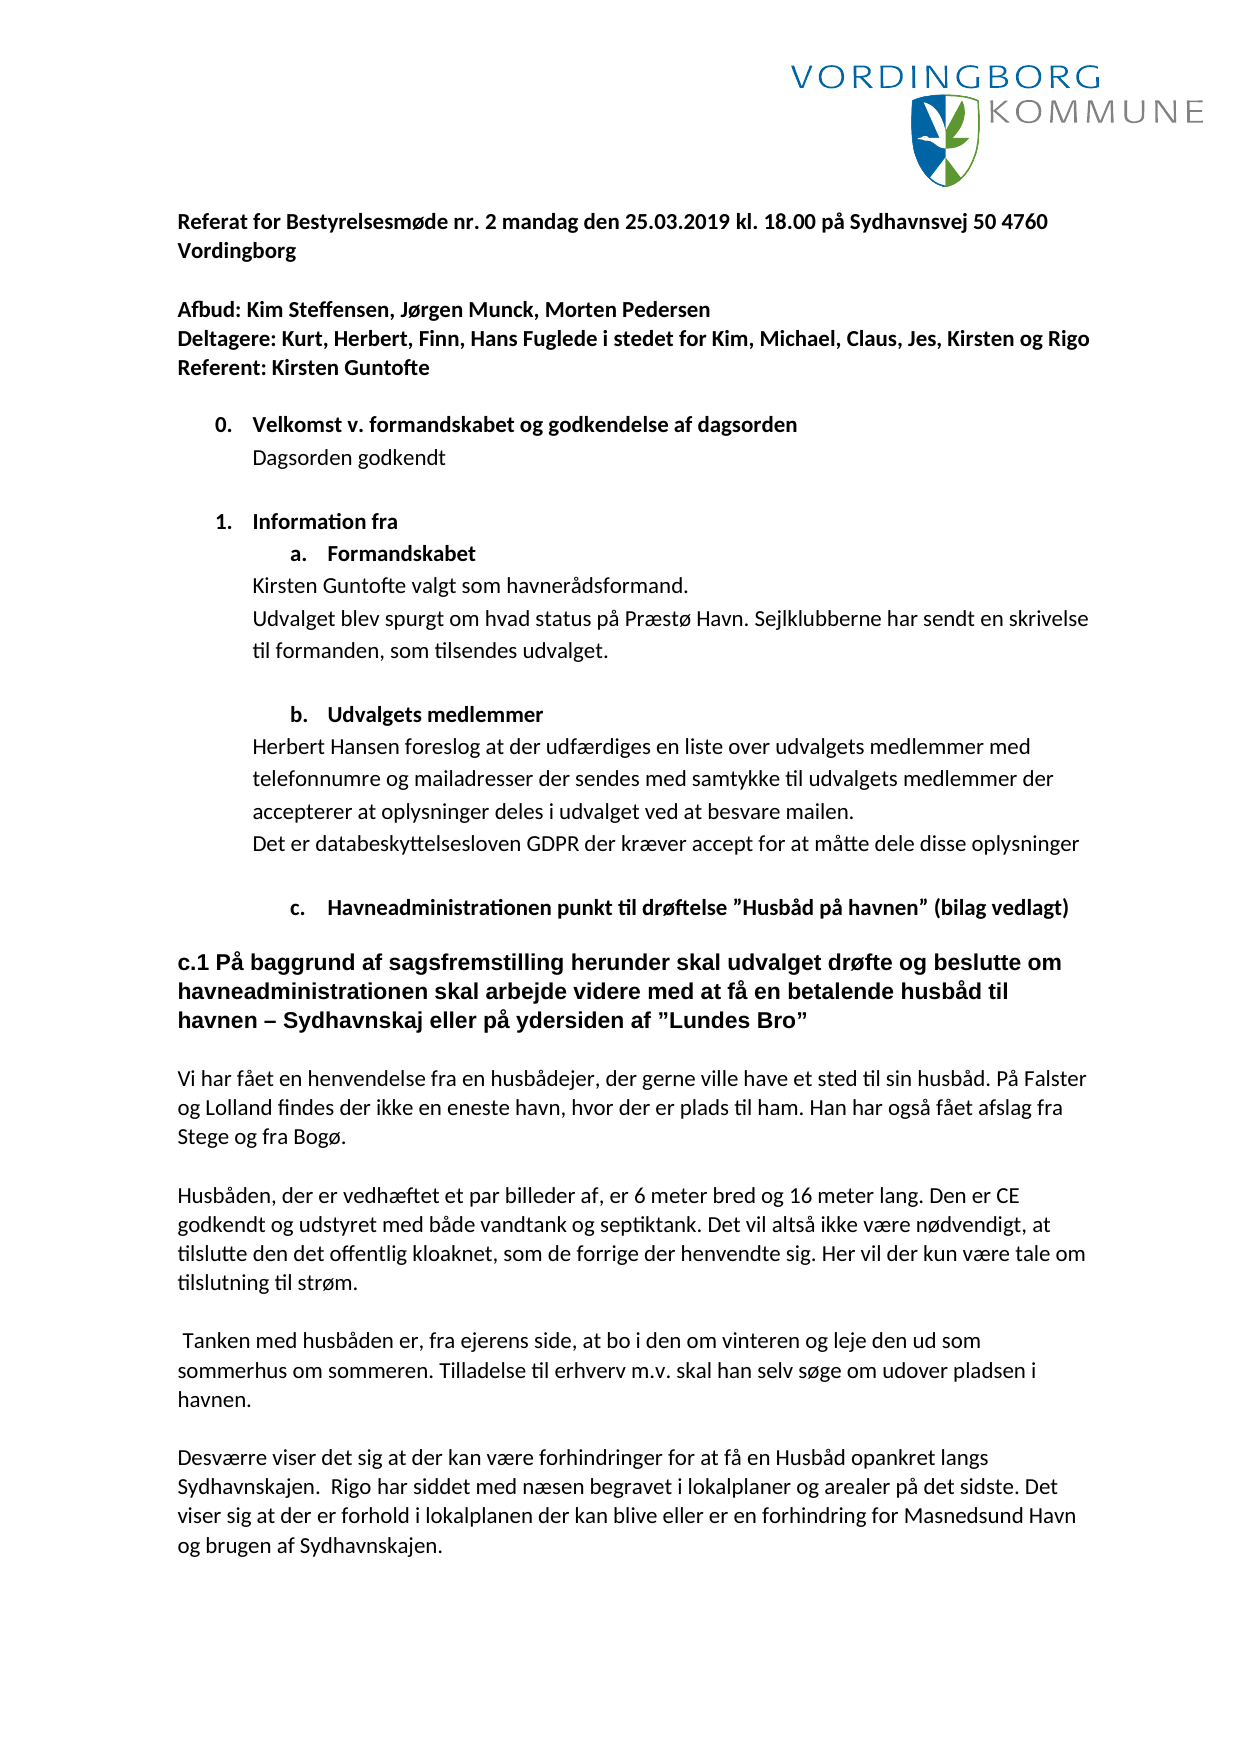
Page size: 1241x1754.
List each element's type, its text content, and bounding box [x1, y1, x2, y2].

text Desværre viser det sig at der kan være forhindringer for at få en Husbåd opankret langs Sydhavnskajen. Rigo har siddet med næsen begravet i lokalplaner og arealer på det sidste. Det viser sig at der er forhold i lokalplanen der kan blive eller er en forhindring for Masnedsund Havn og brugen af Sydhavnskajen. [177, 1442, 1092, 1559]
list Dagsorden godkendt [252, 443, 1092, 471]
list Kirsten Guntofte valgt som havnerådsformand. [252, 571, 1092, 599]
text c.1 På baggrund af sagsfremstilling herunder skal udvalget drøfte og beslutte om havneadministrationen skal arbejde videre med at få en betalende husbåd til havnen – Sydhavnskaj eller på ydersiden af ”Lundes Bro” [177, 946, 1092, 1034]
text Referat for Bestyrelsesmøde nr. 2 mandag den 25.03.2019 kl. 18.00 på Sydhavnsvej 50 4760 Vordingborg [177, 206, 1092, 265]
text Deltagere: Kurt, Herbert, Finn, Hans Fuglede i stedet for Kim, Michael, Claus, Jes, Kirsten og Rigo [177, 323, 1092, 352]
list Udvalgets medlemmer [290, 700, 1092, 728]
text Afbud: Kim Steffensen, Jørgen Munck, Morten Pedersen [177, 294, 1092, 323]
list Herbert Hansen foreslog at der udfærdiges en liste over udvalgets medlemmer med telefonnumre og mailadresser der sendes med samtykke til udvalgets medlemmer der accepterer at oplysninger deles i udvalget ved at besvare mailen. [252, 732, 1092, 825]
list Formandskabet [290, 539, 1092, 567]
list Velkomst v. formandskabet og godkendelse af dagsorden [215, 411, 1092, 438]
text Vi har fået en henvendelse fra en husbådejer, der gerne ville have et sted til sin husbåd. På Falster og Lolland findes der ikke en eneste havn, hvor der er plads til ham. Han har også fået afslag fra Stege og fra Bogø. [177, 1063, 1092, 1151]
list Havneadministrationen punkt til drøftelse ”Husbåd på havnen” (bilag vedlagt) [290, 893, 1092, 921]
text Husbåden, der er vedhæftet et par billeder af, er 6 meter bred og 16 meter lang. Den er CE godkendt og udstyret med både vandtank og septiktank. Det vil altså ikke være nødvendigt, at tilslutte den det offentlig kloaknet, som de forrige der henvendte sig. Her vil der kun være tale om tilslutning til strøm. [177, 1180, 1092, 1296]
list Udvalget blev spurgt om hvad status på Præstø Havn. Sejlklubberne har sendt en skrivelse til formanden, som tilsendes udvalget. [252, 604, 1092, 664]
text Referent: Kirsten Guntofte [177, 352, 1092, 381]
list Information fra [215, 507, 1092, 535]
text Tanken med husbåden er, fra ejerens side, at bo i den om vinteren og leje den ud som sommerhus om sommeren. Tilladelse til erhverv m.v. skal han selv søge om udover pladsen i havnen. [177, 1326, 1092, 1413]
list Det er databeskyttelsesloven GDPR der kræver accept for at måtte dele disse oplysninger [252, 829, 1092, 857]
